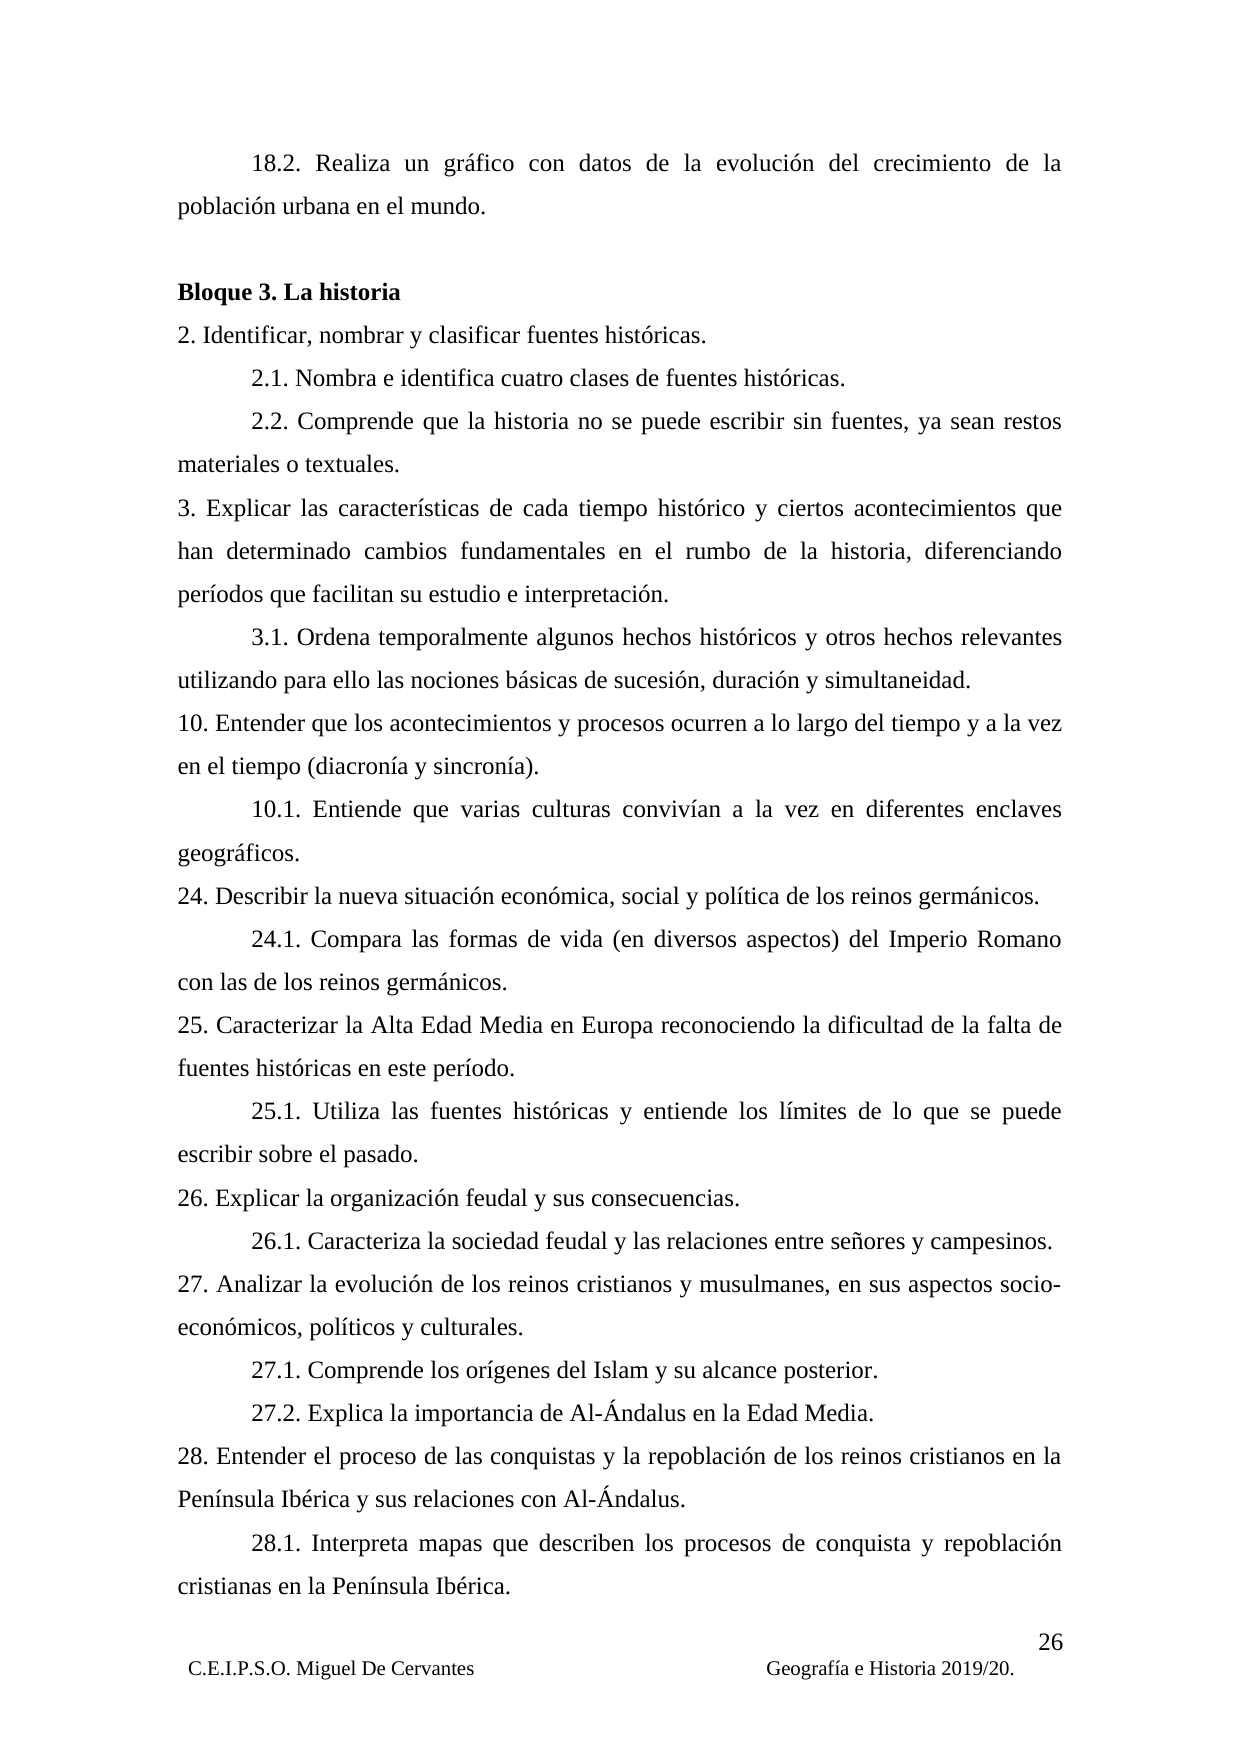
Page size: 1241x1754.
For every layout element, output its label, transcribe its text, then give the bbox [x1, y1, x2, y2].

text 27.2. Explica la importancia de Al-Ándalus en la Edad Media. [177, 1398, 1063, 1427]
text 27. Analizar la evolución de los reinos cristianos y musulmanes, en sus aspectos socio-económicos, políticos y culturales. [177, 1269, 1063, 1341]
text 18.2. Realiza un gráfico con datos de la evolución del crecimiento de la población urbana en el mundo. [177, 148, 1063, 219]
text 28.1. Interpreta mapas que describen los procesos de conquista y repoblación cristianas en la Península Ibérica. [177, 1528, 1063, 1599]
text 24.1. Compara las formas de vida (en diversos aspectos) del Imperio Romano con las de los reinos germánicos. [177, 924, 1063, 996]
text 24. Describir la nueva situación económica, social y política de los reinos germánicos. [177, 881, 1063, 909]
text 25. Caracterizar la Alta Edad Media en Europa reconociendo la dificultad de la falta de fuentes históricas en este período. [177, 1010, 1063, 1082]
text 3.1. Ordena temporalmente algunos hechos históricos y otros hechos relevantes utilizando para ello las nociones básicas de sucesión, duración y simultaneidad. [177, 622, 1063, 694]
text Bloque 3. La historia [177, 277, 1063, 306]
text 3. Explicar las características de cada tiempo histórico y ciertos acontecimientos que han determinado cambios fundamentales en el rumbo de la historia, diferenciando períodos que facilitan su estudio e interpretación. [177, 493, 1063, 608]
text 2. Identificar, nombrar y clasificar fuentes históricas. [177, 320, 1063, 349]
text 26.1. Caracteriza la sociedad feudal y las relaciones entre señores y campesinos. [177, 1226, 1063, 1254]
text 2.1. Nombra e identifica cuatro clases de fuentes históricas. [177, 363, 1063, 392]
text 28. Entender el proceso de las conquistas y la repoblación de los reinos cristianos en la Península Ibérica y sus relaciones con Al-Ándalus. [177, 1441, 1063, 1513]
text 27.1. Comprende los orígenes del Islam y su alcance posterior. [177, 1355, 1063, 1384]
text 25.1. Utiliza las fuentes históricas y entiende los límites de lo que se puede escribir sobre el pasado. [177, 1096, 1063, 1168]
text 2.2. Comprende que la historia no se puede escribir sin fuentes, ya sean restos materiales o textuales. [177, 406, 1063, 478]
text 10.1. Entiende que varias culturas convivían a la vez en diferentes enclaves geográficos. [177, 794, 1063, 866]
text 26. Explicar la organización feudal y sus consecuencias. [177, 1183, 1063, 1211]
text 10. Entender que los acontecimientos y procesos ocurren a lo largo del tiempo y a la vez en el tiempo (diacronía y sincronía). [177, 708, 1063, 780]
